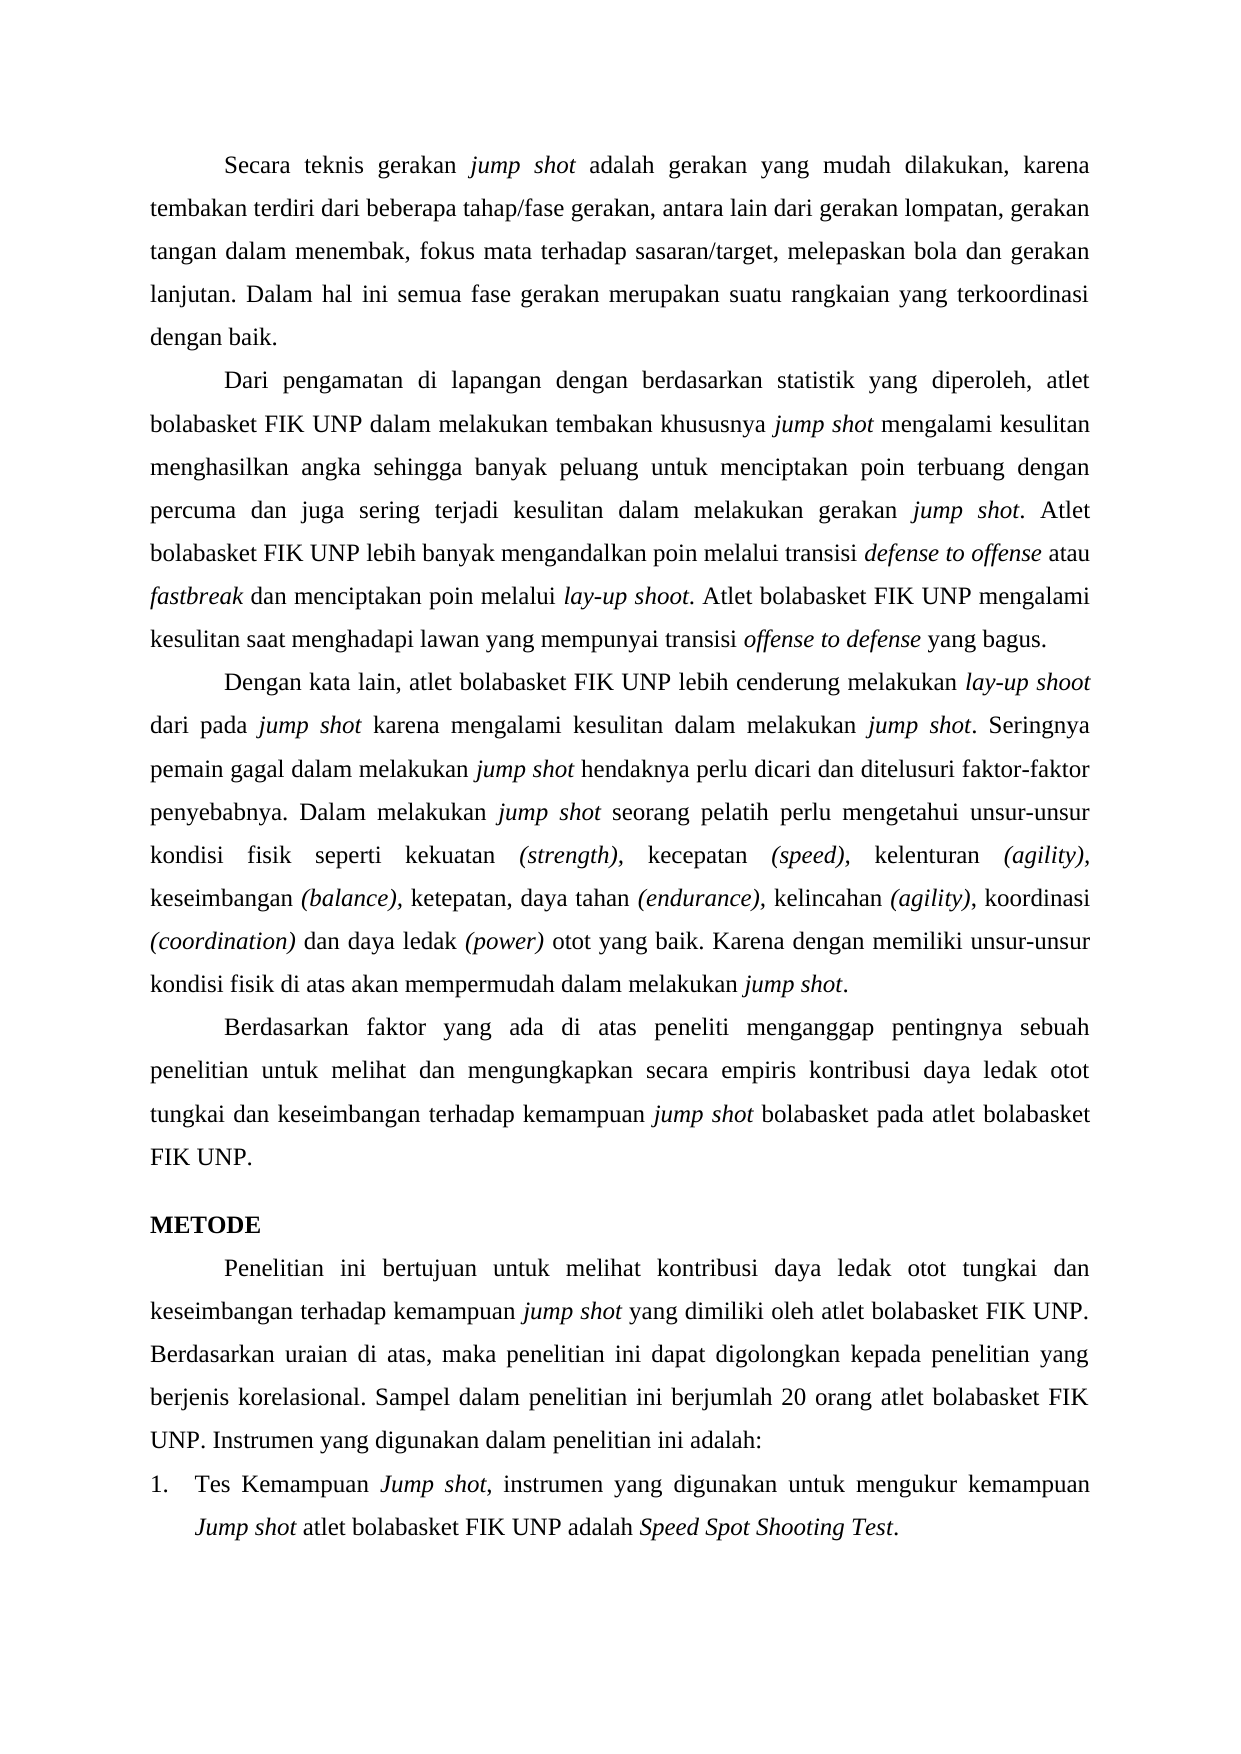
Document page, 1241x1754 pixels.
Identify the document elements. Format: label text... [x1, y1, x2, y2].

text METODE [150, 1210, 1090, 1239]
list Tes Kemampuan Jump shot, instrumen yang digunakan untuk mengukur kemampuan Jump shot atlet bolabasket FIK UNP adalah Speed Spot Shooting Test. [150, 1469, 1090, 1541]
list Berdasarkan faktor yang ada di atas peneliti menganggap pentingnya sebuah penelitian untuk melihat dan mengungkapkan secara empiris kontribusi daya ledak otot tungkai dan keseimbangan terhadap kemampuan jump shot bolabasket pada atlet bolabasket FIK UNP. [150, 1012, 1090, 1171]
list Penelitian ini bertujuan untuk melihat kontribusi daya ledak otot tungkai dan keseimbangan terhadap kemampuan jump shot yang dimiliki oleh atlet bolabasket FIK UNP. Berdasarkan uraian di atas, maka penelitian ini dapat digolongkan kepada penelitian yang berjenis korelasional. Sampel dalam penelitian ini berjumlah 20 orang atlet bolabasket FIK UNP. Instrumen yang digunakan dalam penelitian ini adalah: [150, 1253, 1090, 1454]
list Dari pengamatan di lapangan dengan berdasarkan statistik yang diperoleh, atlet bolabasket FIK UNP dalam melakukan tembakan khususnya jump shot mengalami kesulitan menghasilkan angka sehingga banyak peluang untuk menciptakan poin terbuang dengan percuma dan juga sering terjadi kesulitan dalam melakukan gerakan jump shot. Atlet bolabasket FIK UNP lebih banyak mengandalkan poin melalui transisi defense to offense atau fastbreak dan menciptakan poin melalui lay-up shoot. Atlet bolabasket FIK UNP mengalami kesulitan saat menghadapi lawan yang mempunyai transisi offense to defense yang bagus. [150, 366, 1090, 653]
list Secara teknis gerakan jump shot adalah gerakan yang mudah dilakukan, karena tembakan terdiri dari beberapa tahap/fase gerakan, antara lain dari gerakan lompatan, gerakan tangan dalam menembak, fokus mata terhadap sasaran/target, melepaskan bola dan gerakan lanjutan. Dalam hal ini semua fase gerakan merupakan suatu rangkaian yang terkoordinasi dengan baik. [150, 150, 1090, 351]
list Dengan kata lain, atlet bolabasket FIK UNP lebih cenderung melakukan lay-up shoot dari pada jump shot karena mengalami kesulitan dalam melakukan jump shot. Seringnya pemain gagal dalam melakukan jump shot hendaknya perlu dicari dan ditelusuri faktor-faktor penyebabnya. Dalam melakukan jump shot seorang pelatih perlu mengetahui unsur-unsur kondisi fisik seperti kekuatan (strength), kecepatan (speed), kelenturan (agility), keseimbangan (balance), ketepatan, daya tahan (endurance), kelincahan (agility), koordinasi (coordination) dan daya ledak (power) otot yang baik. Karena dengan memiliki unsur-unsur kondisi fisik di atas akan mempermudah dalam melakukan jump shot. [150, 667, 1090, 998]
